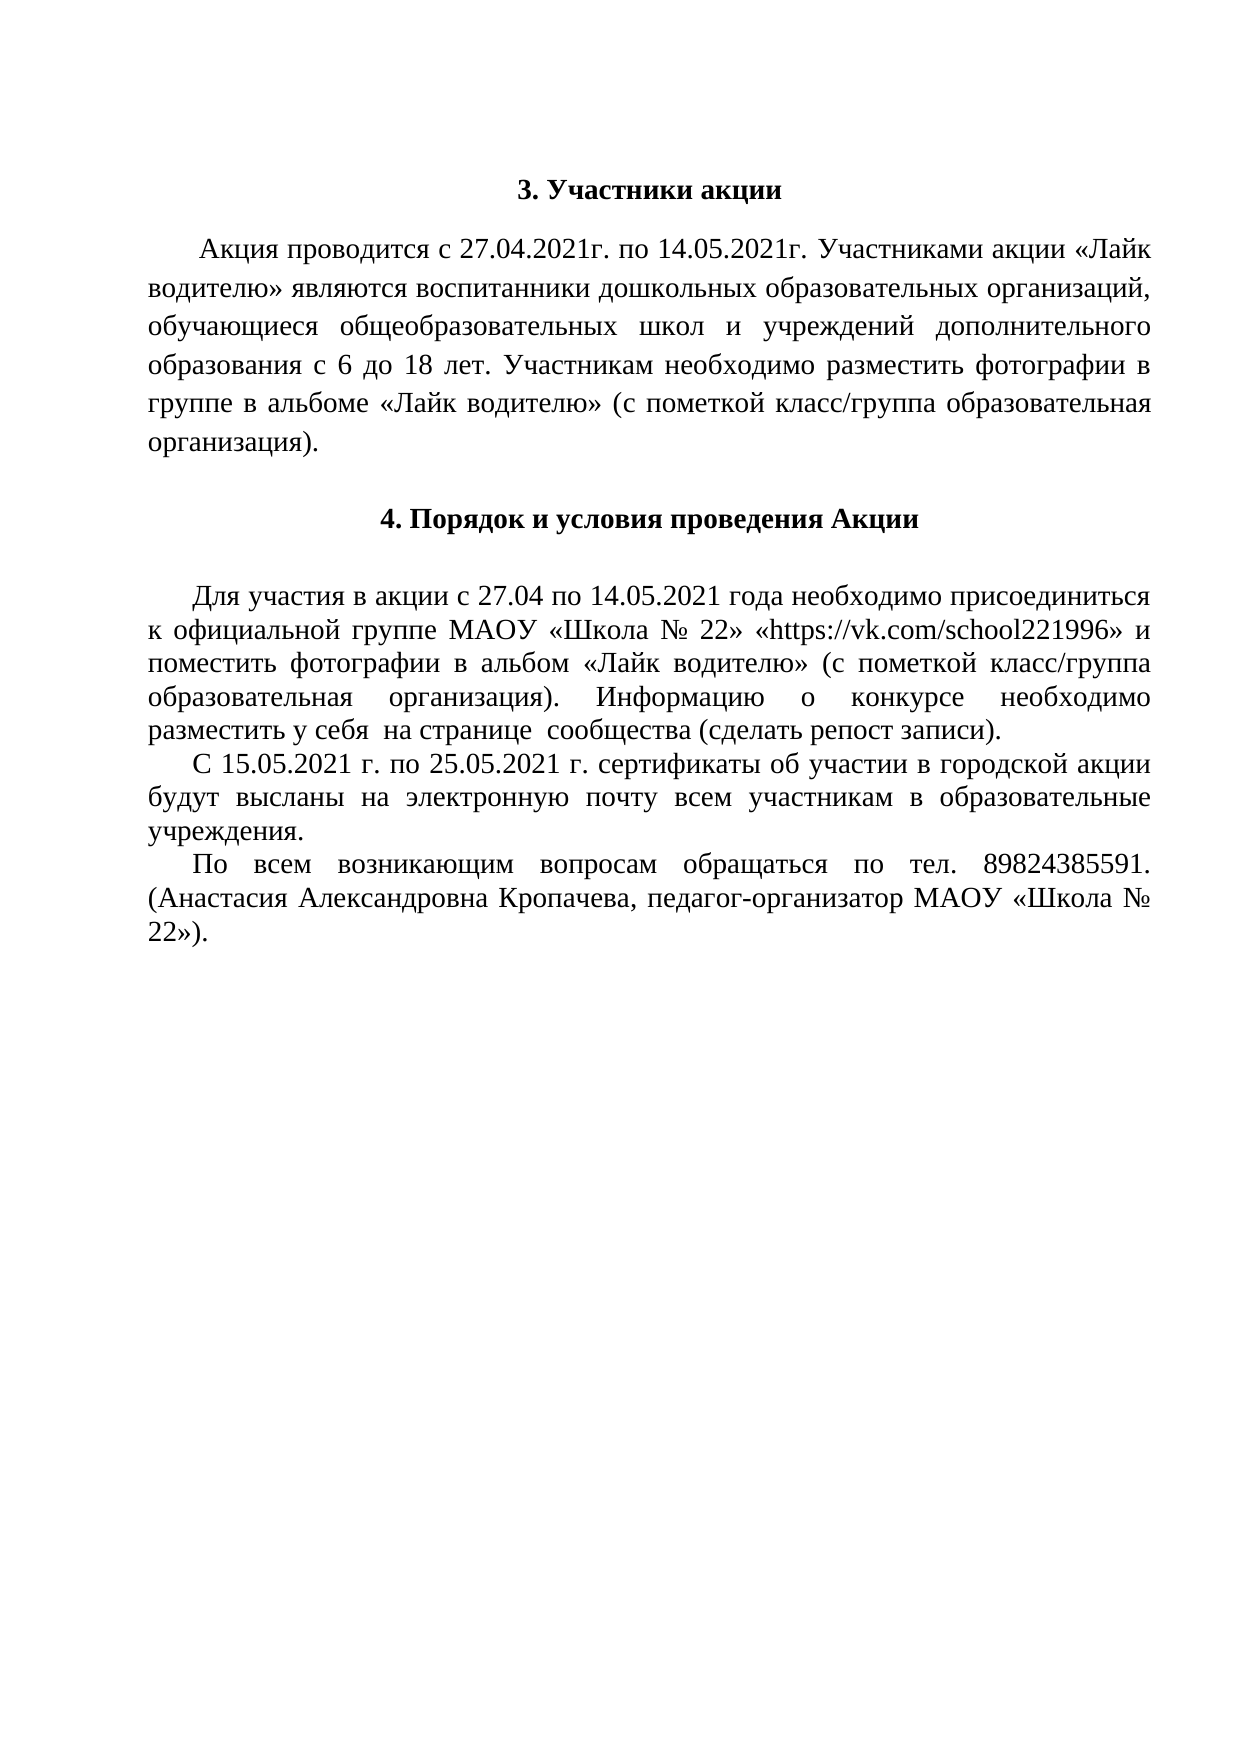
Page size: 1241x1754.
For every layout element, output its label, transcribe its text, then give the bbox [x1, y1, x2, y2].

text Для участия в акции с 27.04 по 14.05.2021 года необходимо присоединиться к официальной группе МАОУ «Школа № 22» «https://vk.com/school221996» и поместить фотографии в альбом «Лайк водителю» (с пометкой класс/группа образовательная организация). Информацию о конкурсе необходимо разместить у себя на странице сообщества (сделать репост записи). [148, 578, 1152, 746]
text Акция проводится с 27.04.2021г. по 14.05.2021г. Участниками акции «Лайк водителю» являются воспитанники дошкольных образовательных организаций, обучающиеся общеобразовательных школ и учреждений дополнительного образования с 6 до 18 лет. Участникам необходимо разместить фотографии в группе в альбоме «Лайк водителю» (с пометкой класс/группа образовательная организация). [148, 231, 1152, 458]
text 3. Участники акции [148, 172, 1152, 206]
text По всем возникающим вопросам обращаться по тел. 89824385591. (Анастасия Александровна Кропачева, педагог-организатор МАОУ «Школа № 22»). [148, 847, 1152, 947]
text 4. Порядок и условия проведения Акции [148, 501, 1152, 535]
text С 15.05.2021 г. по 25.05.2021 г. сертификаты об участии в городской акции будут высланы на электронную почту всем участникам в образовательные учреждения. [148, 746, 1152, 847]
